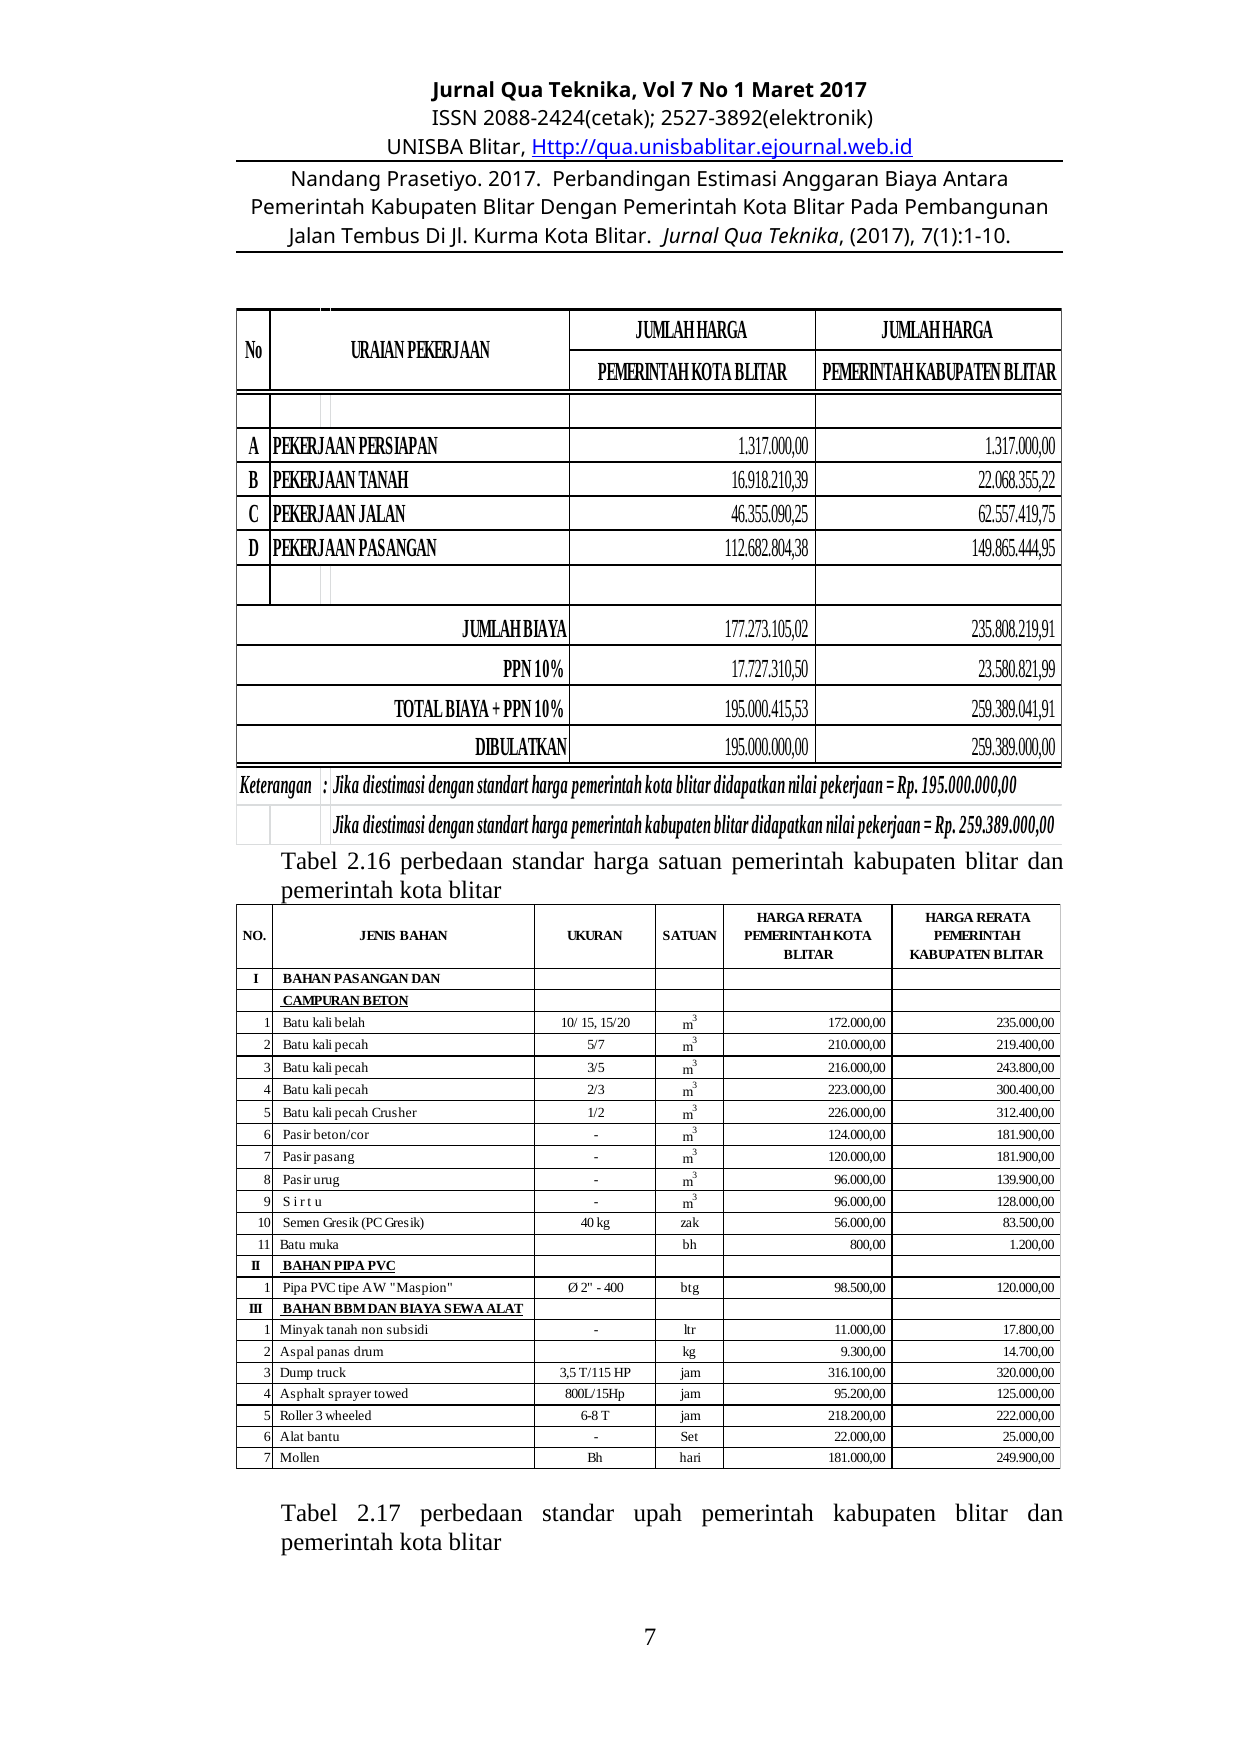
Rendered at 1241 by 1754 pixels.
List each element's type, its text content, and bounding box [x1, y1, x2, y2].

list Tabel 2.17 perbedaan standar upah pemerintah kabupaten blitar dan pemerintah kota blitar [281, 1498, 1064, 1556]
list Tabel 2.16 perbedaan standar harga satuan pemerintah kabupaten blitar dan pemerintah kota blitar [281, 846, 1064, 904]
